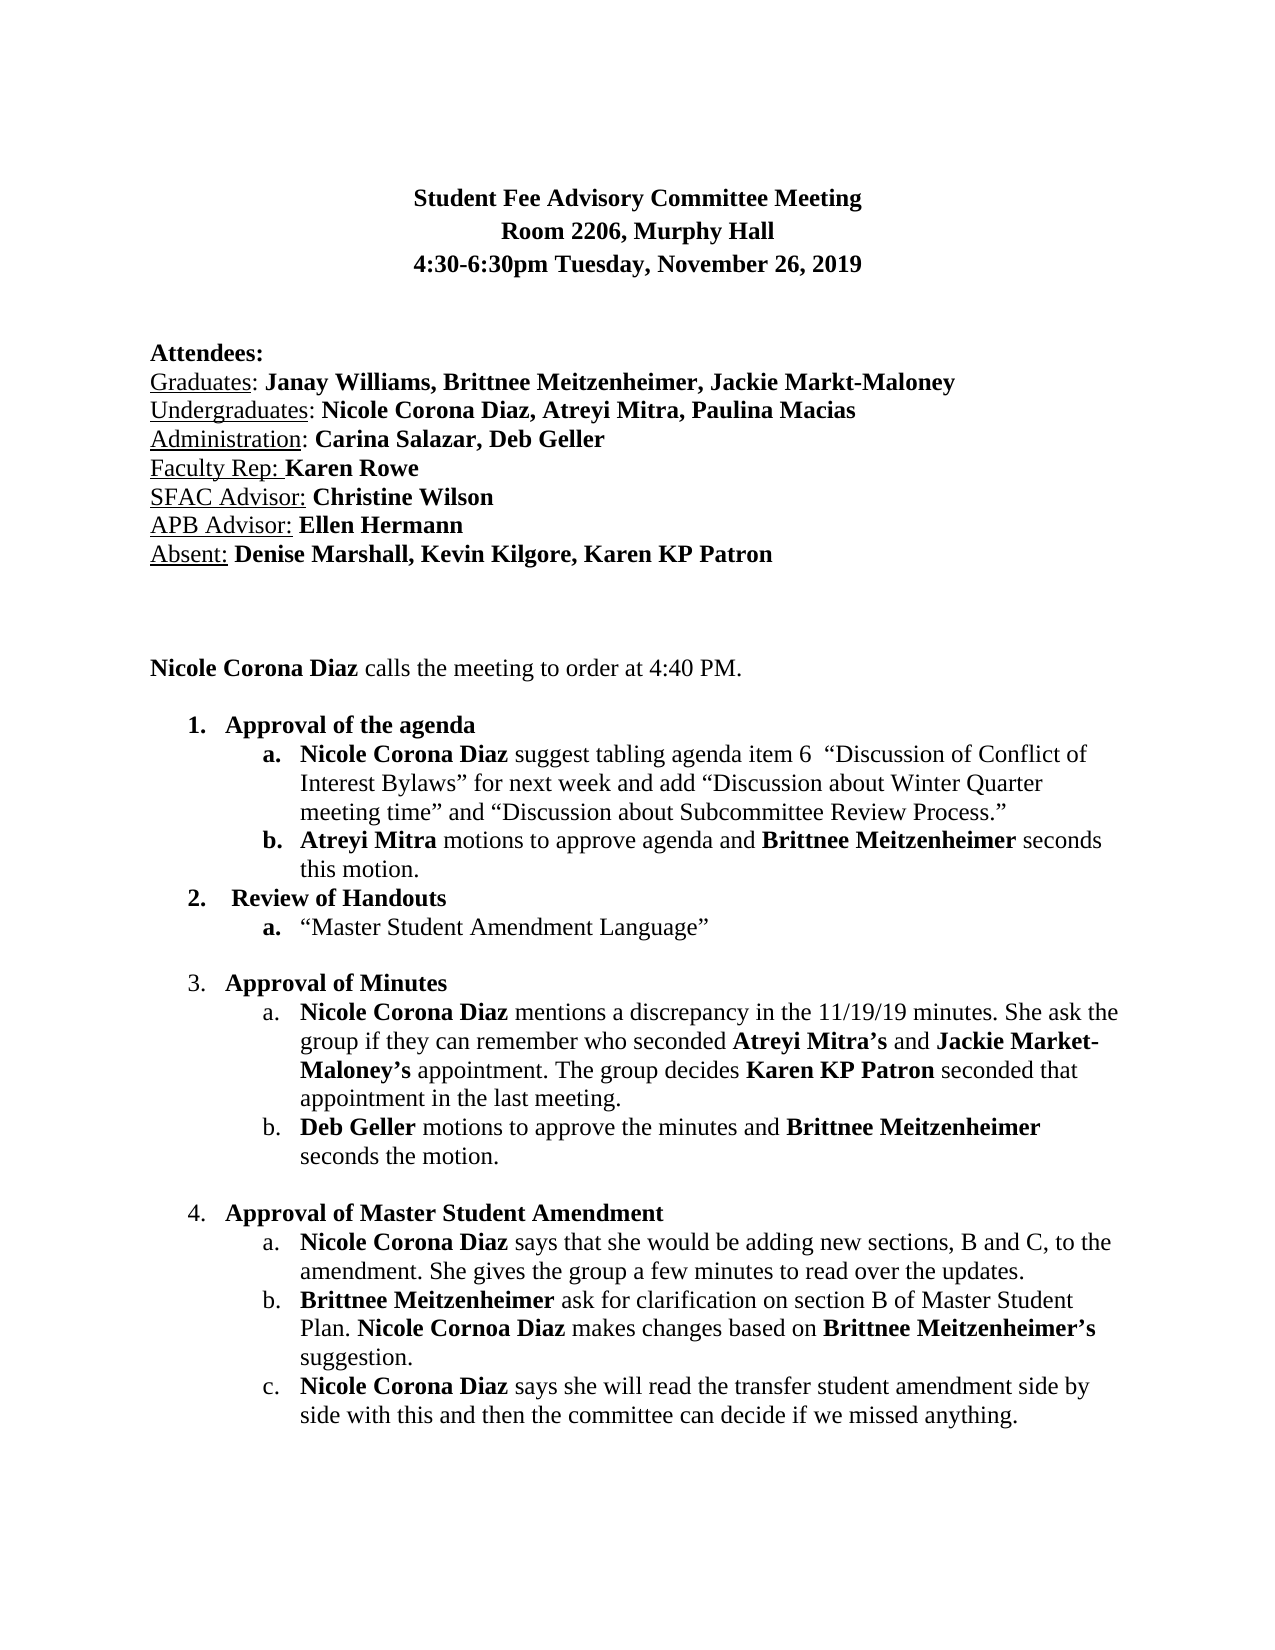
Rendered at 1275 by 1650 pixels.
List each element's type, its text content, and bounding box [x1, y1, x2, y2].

list Nicole Corona Diaz suggest tabling agenda item 6 “Discussion of Conflict of Interest Bylaws” for next week and add “Discussion about Winter Quarter meeting time” and “Discussion about Subcommittee Review Process.” [262, 739, 1125, 825]
text Absent: Denise Marshall, Kevin Kilgore, Karen KP Patron [150, 539, 1125, 568]
list Deb Geller motions to approve the minutes and Brittnee Meitzenheimer seconds the motion. [262, 1112, 1125, 1170]
list “Master Student Amendment Language” [262, 912, 1125, 968]
text APB Advisor: Ellen Hermann [150, 511, 1125, 539]
text Administration: Carina Salazar, Deb Geller [150, 424, 1125, 453]
text 4:30-6:30pm Tuesday, November 26, 2019 [150, 249, 1125, 278]
text Undergraduates: Nicole Corona Diaz, Atreyi Mitra, Paulina Macias [150, 396, 1125, 424]
list Nicole Corona Diaz says she will read the transfer student amendment side by side with this and then the committee can decide if we missed anything. [262, 1371, 1125, 1428]
text Nicole Corona Diaz calls the meeting to order at 4:40 PM. [150, 653, 1125, 710]
text Faculty Rep: Karen Rowe [150, 453, 1125, 482]
text Room 2206, Murphy Hall [150, 216, 1125, 245]
list Brittnee Meitzenheimer ask for clarification on section B of Master Student Plan. Nicole Cornoa Diaz makes changes based on Brittnee Meitzenheimer’s suggestion. [262, 1285, 1125, 1371]
list Approval of Master Student Amendment [187, 1198, 1125, 1227]
list Atreyi Mitra motions to approve agenda and Brittnee Meitzenheimer seconds this motion. [262, 825, 1125, 883]
text Graduates: Janay Williams, Brittnee Meitzenheimer, Jackie Markt-Maloney [150, 367, 1125, 396]
list Nicole Corona Diaz says that she would be adding new sections, B and C, to the amendment. She gives the group a few minutes to read over the updates. [262, 1227, 1125, 1285]
text Attendees: [150, 338, 1125, 367]
list Approval of the agenda [187, 710, 1125, 739]
list Nicole Corona Diaz mentions a discrepancy in the 11/19/19 minutes. She ask the group if they can remember who seconded Atreyi Mitra’s and Jackie Market-Maloney’s appointment. The group decides Karen KP Patron seconded that appointment in the last meeting. [262, 997, 1125, 1112]
list Approval of Minutes [187, 968, 1125, 997]
text Student Fee Advisory Committee Meeting [150, 183, 1125, 212]
text SFAC Advisor: Christine Wilson [150, 482, 1125, 511]
list Review of Handouts [187, 883, 1125, 912]
